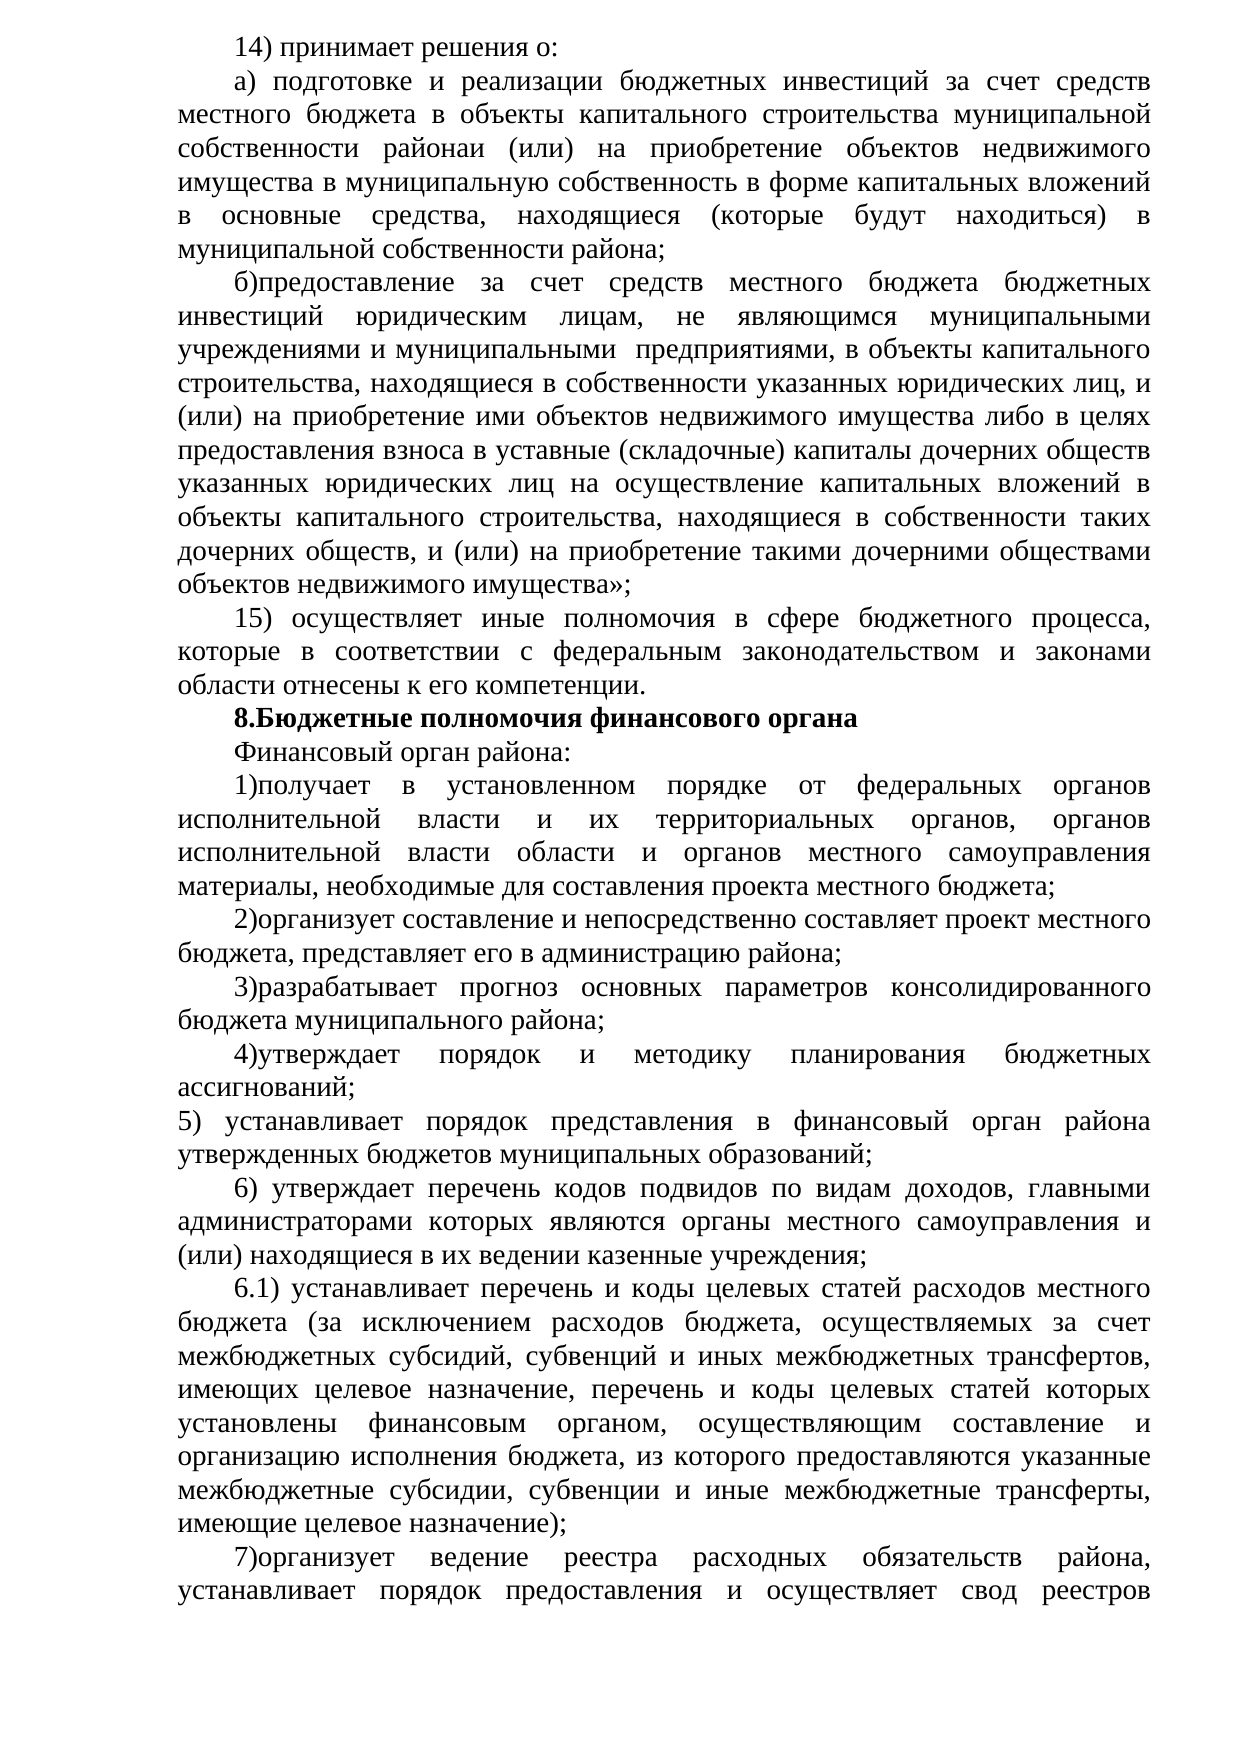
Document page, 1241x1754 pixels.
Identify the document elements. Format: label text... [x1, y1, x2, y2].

text 15) осуществляет иные полномочия в сфере бюджетного процесса, которые в соответствии с федеральным законодательством и законами области отнесены к его компетенции. [177, 600, 1152, 700]
text 6.1) устанавливает перечень и коды целевых статей расходов местного бюджета (за исключением расходов бюджета, осуществляемых за счет межбюджетных субсидий, субвенций и иных межбюджетных трансфертов, имеющих целевое назначение, перечень и коды целевых статей которых установлены финансовым органом, осуществляющим составление и организацию исполнения бюджета, из которого предоставляются указанные межбюджетные субсидии, субвенции и иные межбюджетные трансферты, имеющие целевое назначение); [177, 1271, 1152, 1539]
text 14) принимает решения о: [177, 29, 1152, 63]
text б)предоставление за счет средств местного бюджета бюджетных инвестиций юридическим лицам, не являющимся муниципальными учреждениями и муниципальными предприятиями, в объекты капитального строительства, находящиеся в собственности указанных юридических лиц, и (или) на приобретение ими объектов недвижимого имущества либо в целях предоставления взноса в уставные (складочные) капиталы дочерних обществ указанных юридических лиц на осуществление капитальных вложений в объекты капитального строительства, находящиеся в собственности таких дочерних обществ, и (или) на приобретение такими дочерними обществами объектов недвижимого имущества»; [177, 264, 1152, 600]
text 5) устанавливает порядок представления в финансовый орган района утвержденных бюджетов муниципальных образований; [177, 1103, 1152, 1170]
text 3)разрабатывает прогноз основных параметров консолидированного бюджета муниципального района; [177, 969, 1152, 1036]
text Финансовый орган района: [177, 734, 1152, 767]
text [177, 1539, 1152, 1606]
text 2)организует составление и непосредственно составляет проект местного бюджета, представляет его в администрацию района; [177, 902, 1152, 969]
text 4)утверждает порядок и методику планирования бюджетных ассигнований; [177, 1036, 1152, 1103]
text 1)получает в установленном порядке от федеральных органов исполнительной власти и их территориальных органов, органов исполнительной власти области и органов местного самоуправления материалы, необходимые для составления проекта местного бюджета; [177, 767, 1152, 902]
text 8.Бюджетные полномочия финансового органа [177, 700, 1152, 734]
text а) подготовке и реализации бюджетных инвестиций за счет средств местного бюджета в объекты капитального строительства муниципальной собственности районаи (или) на приобретение объектов недвижимого имущества в муниципальную собственность в форме капитальных вложений в основные средства, находящиеся (которые будут находиться) в муниципальной собственности района; [177, 63, 1152, 264]
text 6) утверждает перечень кодов подвидов по видам доходов, главными администраторами которых являются органы местного самоуправления и (или) находящиеся в их ведении казенные учреждения; [177, 1170, 1152, 1271]
